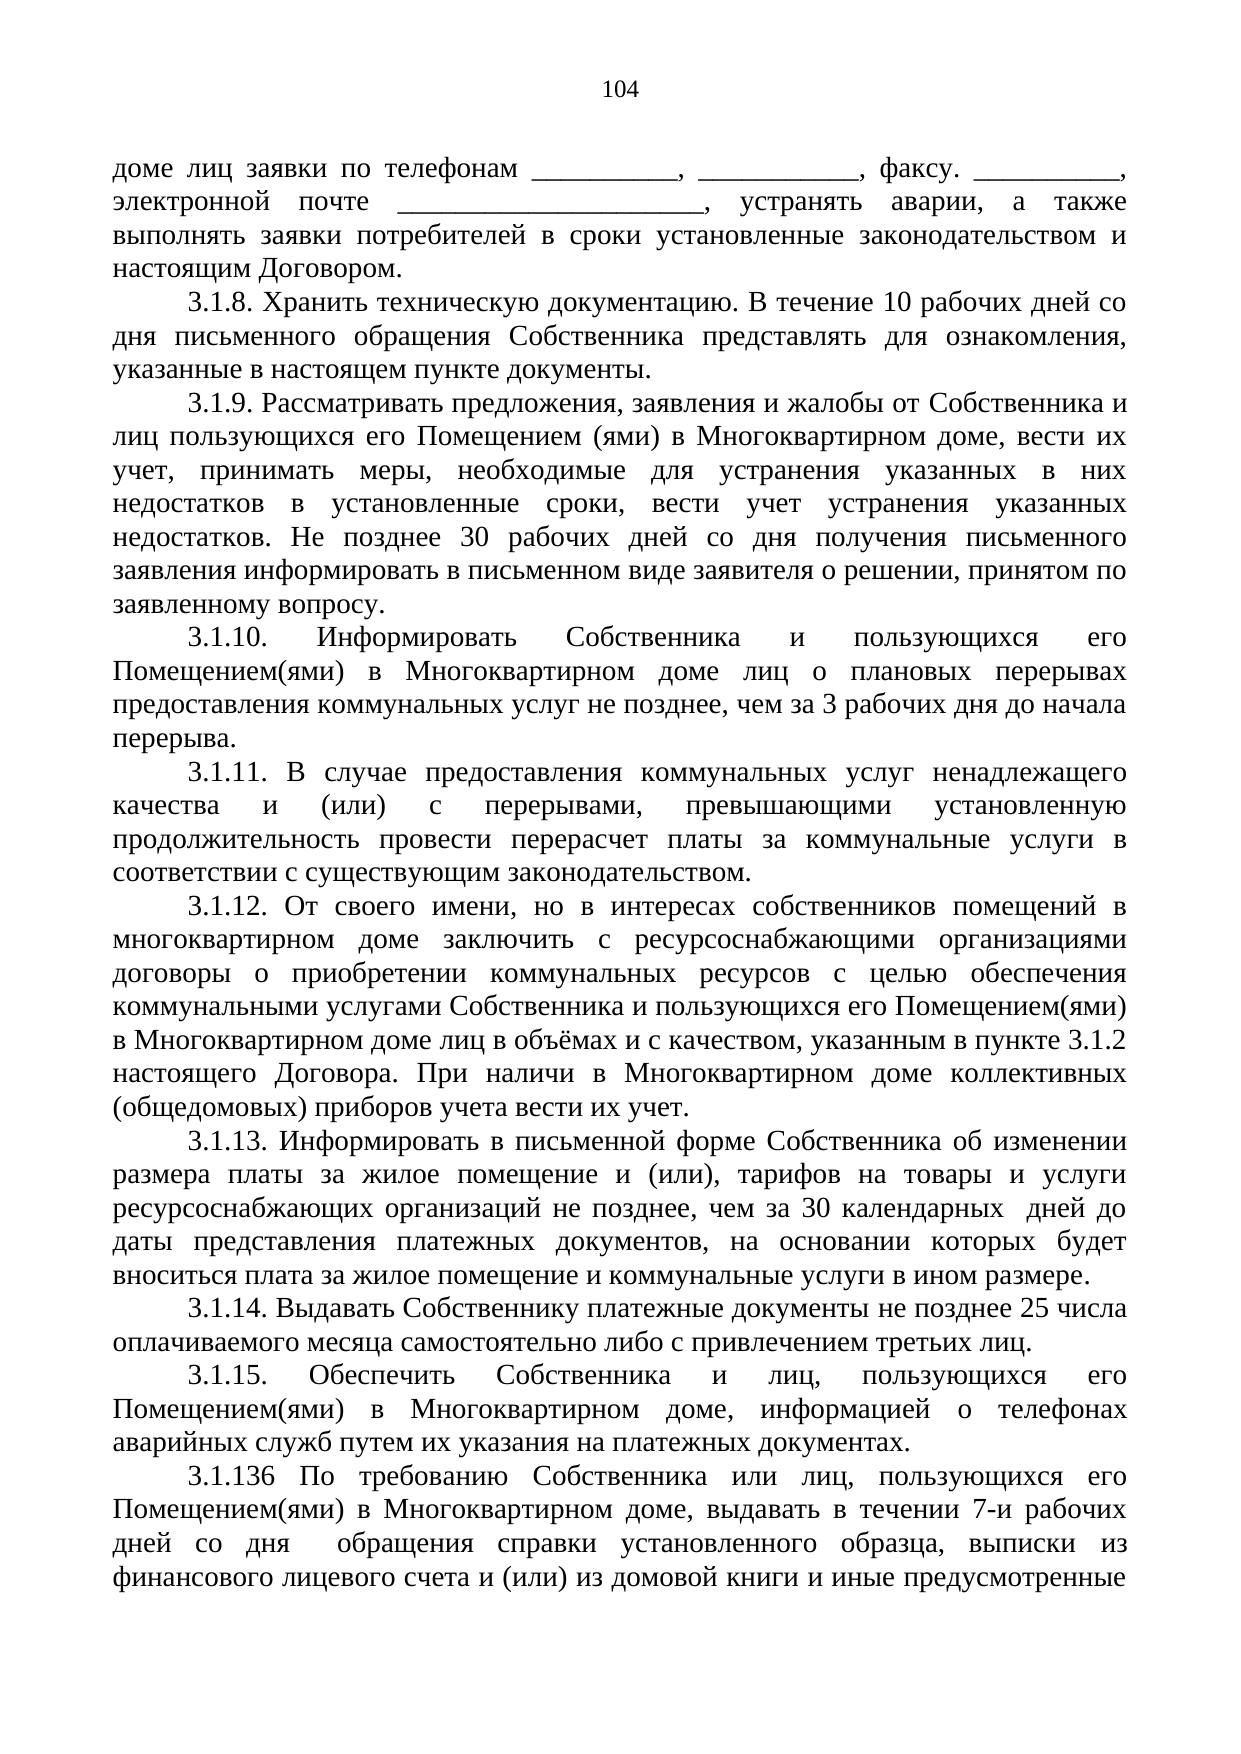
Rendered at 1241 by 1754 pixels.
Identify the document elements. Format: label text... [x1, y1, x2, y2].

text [112, 1458, 1128, 1592]
text 3.1.10. Информировать Собственника и пользующихся его Помещением(ями) в Многоквартирном доме лиц о плановых перерывах предоставления коммунальных услуг не позднее, чем за 3 рабочих дня до начала перерыва. [112, 619, 1128, 754]
text 3.1.14. Выдавать Собственнику платежные документы не позднее 25 числа оплачиваемого месяца самостоятельно либо с привлечением третьих лиц. [112, 1290, 1128, 1357]
text 3.1.13. Информировать в письменной форме Собственника об изменении размера платы за жилое помещение и (или), тарифов на товары и услуги ресурсоснабжающих организаций не позднее, чем за 30 календарных дней до даты представления платежных документов, на основании которых будет вноситься плата за жилое помещение и коммунальные услуги в ином размере. [112, 1123, 1128, 1290]
text 3.1.8. Хранить техническую документацию. В течение 10 рабочих дней со дня письменного обращения Собственника представлять для ознакомления, указанные в настоящем пункте документы. [112, 284, 1128, 385]
text 3.1.9. Рассматривать предложения, заявления и жалобы от Собственника и лиц пользующихся его Помещением (ями) в Многоквартирном доме, вести их учет, принимать меры, необходимые для устранения указанных в них недостатков в установленные сроки, вести учет устранения указанных недостатков. Не позднее 30 рабочих дней со дня получения письменного заявления информировать в письменном виде заявителя о решении, принятом по заявленному вопросу. [112, 385, 1128, 619]
text 3.1.12. От своего имени, но в интересах собственников помещений в многоквартирном доме заключить с ресурсоснабжающими организациями договоры о приобретении коммунальных ресурсов с целью обеспечения коммунальными услугами Собственника и пользующихся его Помещением(ями) в Многоквартирном доме лиц в объёмах и с качеством, указанным в пункте 3.1.2 настоящего Договора. При наличи в Многоквартирном доме коллективных (общедомовых) приборов учета вести их учет. [112, 888, 1128, 1123]
text 3.1.11. В случае предоставления коммунальных услуг ненадлежащего качества и (или) с перерывами, превышающими установленную продолжительность провести перерасчет платы за коммунальные услуги в соответствии с существующим законодательством. [112, 754, 1128, 888]
text 3.1.15. Обеспечить Собственника и лиц, пользующихся его Помещением(ями) в Многоквартирном доме, информацией о телефонах аварийных служб путем их указания на платежных документах. [112, 1357, 1128, 1458]
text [112, 150, 1128, 284]
